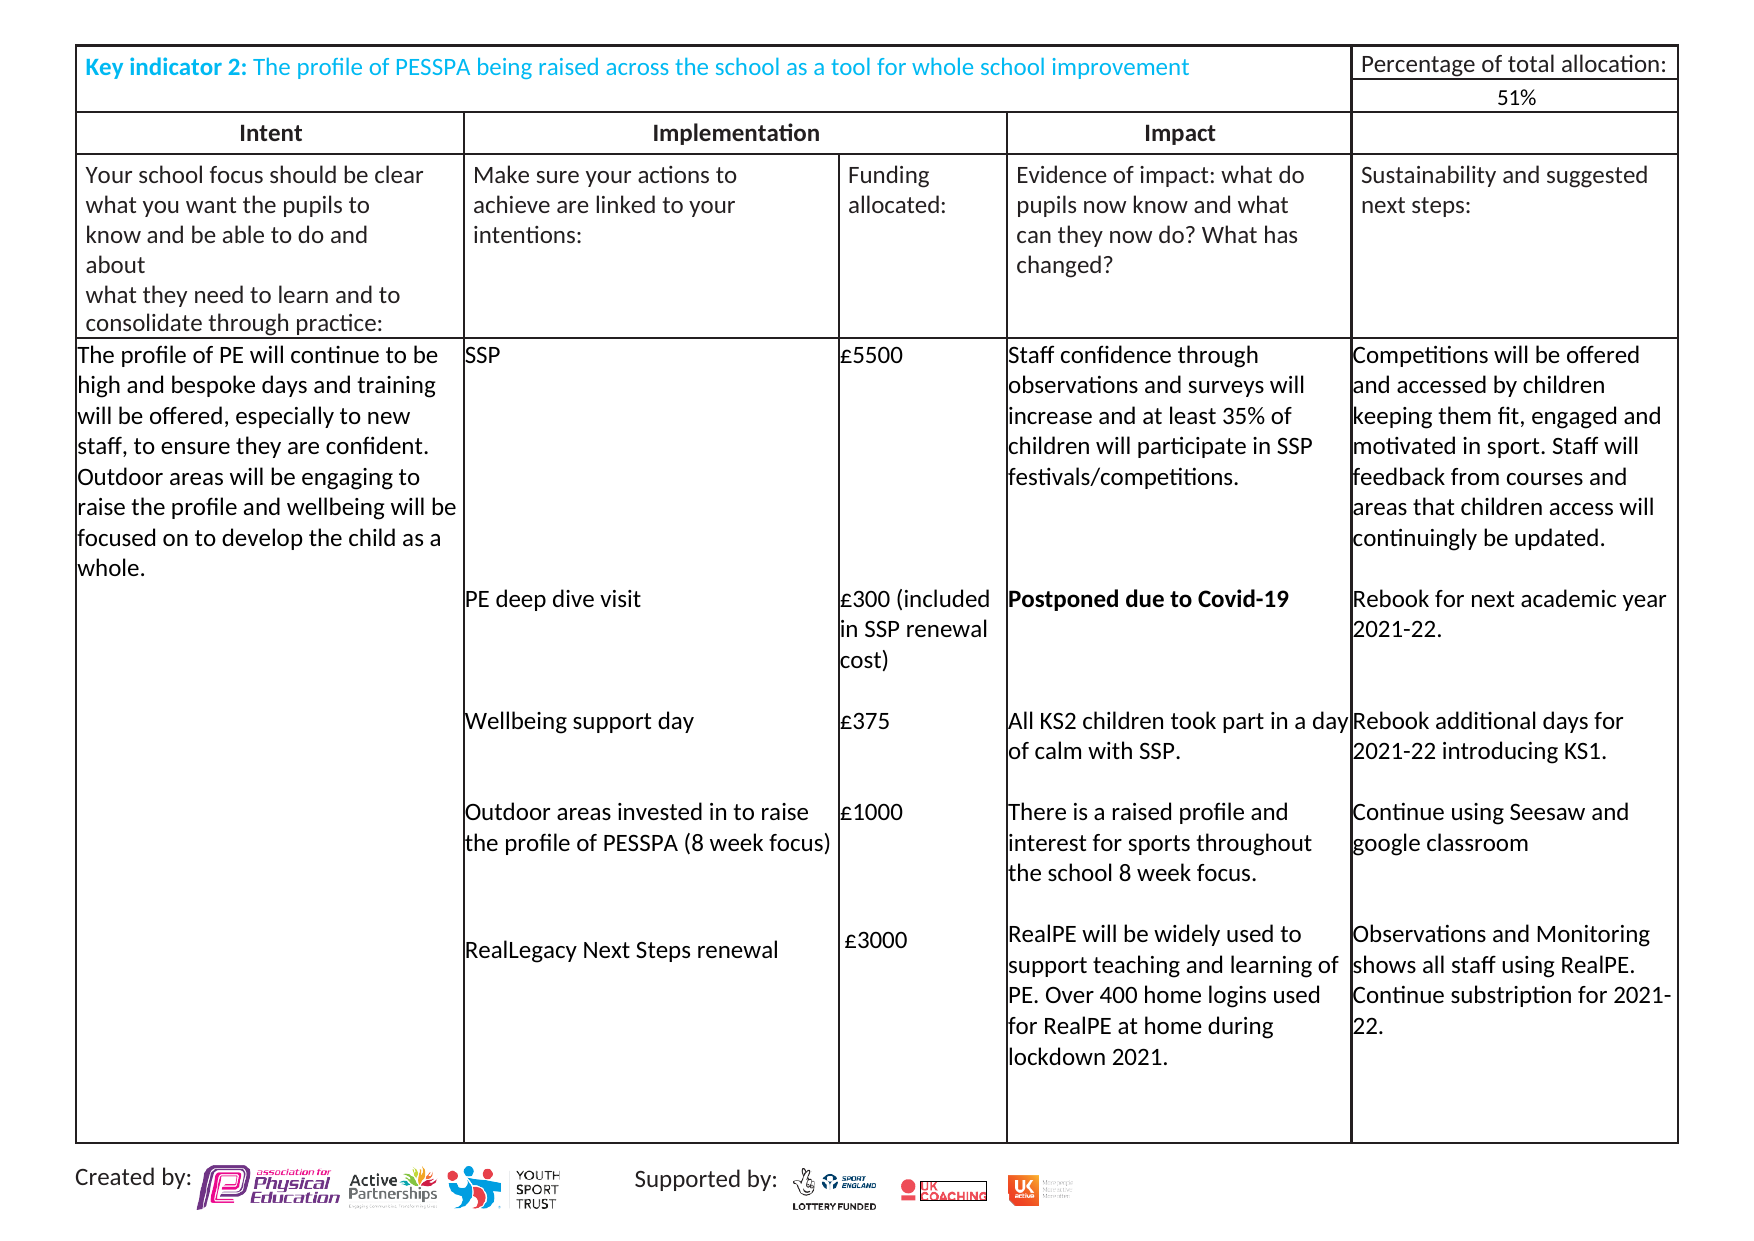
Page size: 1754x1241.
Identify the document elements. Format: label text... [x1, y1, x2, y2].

table_cell The profile of PE will continue to be high and bespoke days and training will be offered, especially to new staff, to ensure they are confident. Outdoor areas will be engaging to raise the profile and wellbeing will be focused on to develop the child as a whole. [77, 339, 463, 1142]
picture [921, 1182, 986, 1200]
table_cell Staff confidence through observations and surveys will increase and at least 35% of children will participate in SSP festivals/competitions. Postponed due to Covid-19 All KS2 children took part in a day of calm with SSP. There is a raised profile and interest for sports throughout the school 8 week focus. RealPE will be widely used to support teaching and learning of PE. Over 400 home logins used for RealPE at home during lockdown 2021. [1008, 339, 1350, 1142]
table_cell [1353, 113, 1677, 153]
table_cell Implementation [465, 113, 1006, 153]
table_cell Key indicator 2: The profile of PESSPA being raised across the school as a tool for whole school improvement [77, 47, 1350, 111]
table_cell Sustainability and suggested next steps: [1353, 155, 1677, 337]
picture [196, 1165, 560, 1210]
picture [1008, 1174, 1073, 1206]
table_cell Impact [1008, 113, 1350, 153]
table_cell £5500 £300 (included in SSP renewal cost) £375 £1000 £3000 [840, 339, 1006, 1142]
table_cell Evidence of impact: what do pupils now know and what can they now do? What has changed? [1008, 155, 1350, 337]
table_cell Your school focus should be clear what you want the pupils to know and be able to do and about what they need to learn and to consolidate through practice: [77, 155, 463, 337]
table_cell Intent [77, 113, 463, 153]
picture [793, 1168, 876, 1210]
table_cell 51% [1353, 80, 1677, 111]
table_cell SSP PE deep dive visit Wellbeing support day Outdoor areas invested in to raise the profile of PESSPA (8 week focus) RealLegacy Next Steps renewal [465, 339, 838, 1142]
table_cell Funding allocated: [840, 155, 1006, 337]
table_cell Make sure your actions to achieve are linked to your intentions: [465, 155, 838, 337]
table_cell Competitions will be offered and accessed by children keeping them fit, engaged and motivated in sport. Staff will feedback from courses and areas that children access will continuingly be updated. Rebook for next academic year 2021-22. Rebook additional days for 2021-22 introducing KS1. Continue using Seesaw and google classroom Observations and Monitoring shows all staff using RealPE. Continue substription for 2021-22. [1353, 339, 1677, 1142]
table_cell Percentage of total allocation: [1353, 47, 1677, 78]
